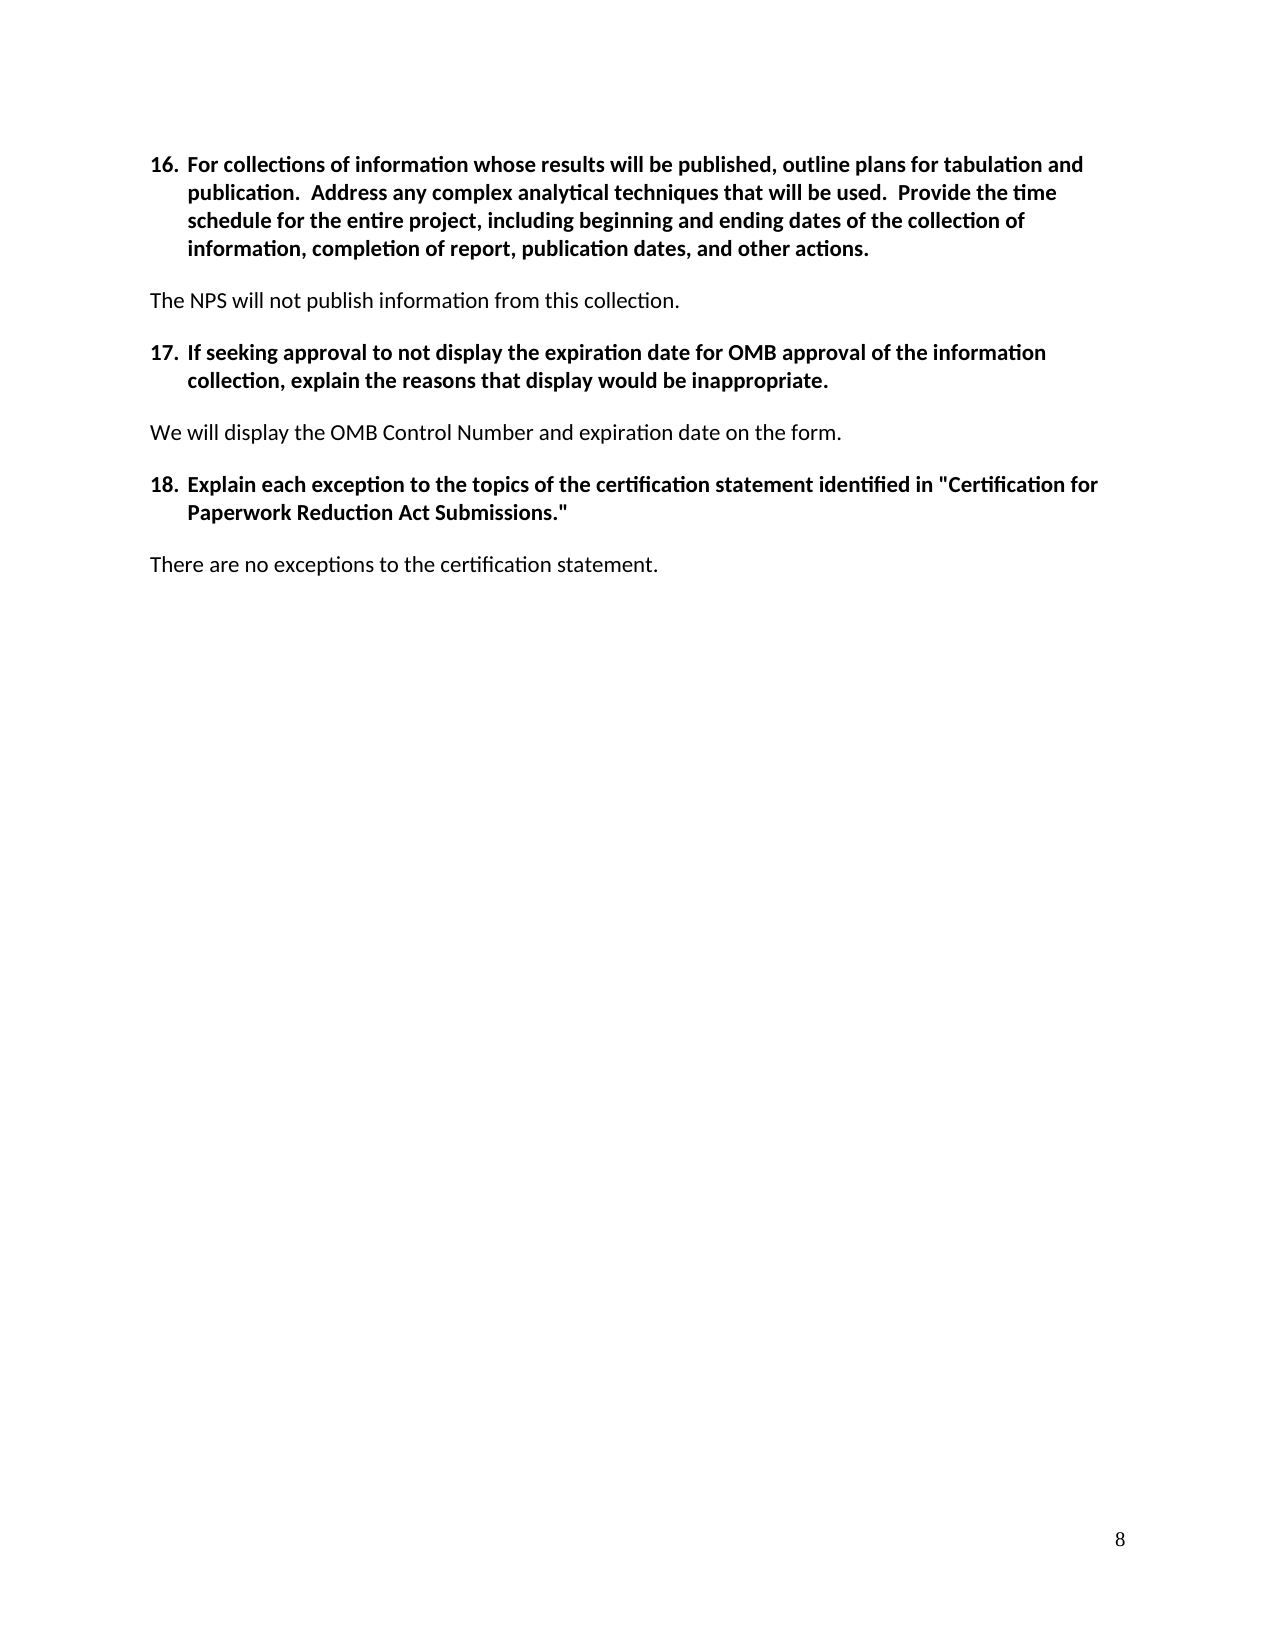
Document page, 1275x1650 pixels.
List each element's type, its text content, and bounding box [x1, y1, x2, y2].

text 17. If seeking approval to not display the expiration date for OMB approval of the information collection, explain the reasons that display would be inappropriate. [150, 338, 1125, 394]
text There are no exceptions to the certification statement. [150, 551, 1125, 578]
text 18. Explain each exception to the topics of the certification statement identified in "Certification for Paperwork Reduction Act Submissions." [150, 470, 1125, 526]
text The NPS will not publish information from this collection. [150, 286, 1125, 314]
text 16. For collections of information whose results will be published, outline plans for tabulation and publication. Address any complex analytical techniques that will be used. Provide the time schedule for the entire project, including beginning and ending dates of the collection of information, completion of report, publication dates, and other actions. [150, 150, 1125, 262]
text We will display the OMB Control Number and expiration date on the form. [150, 418, 1125, 446]
